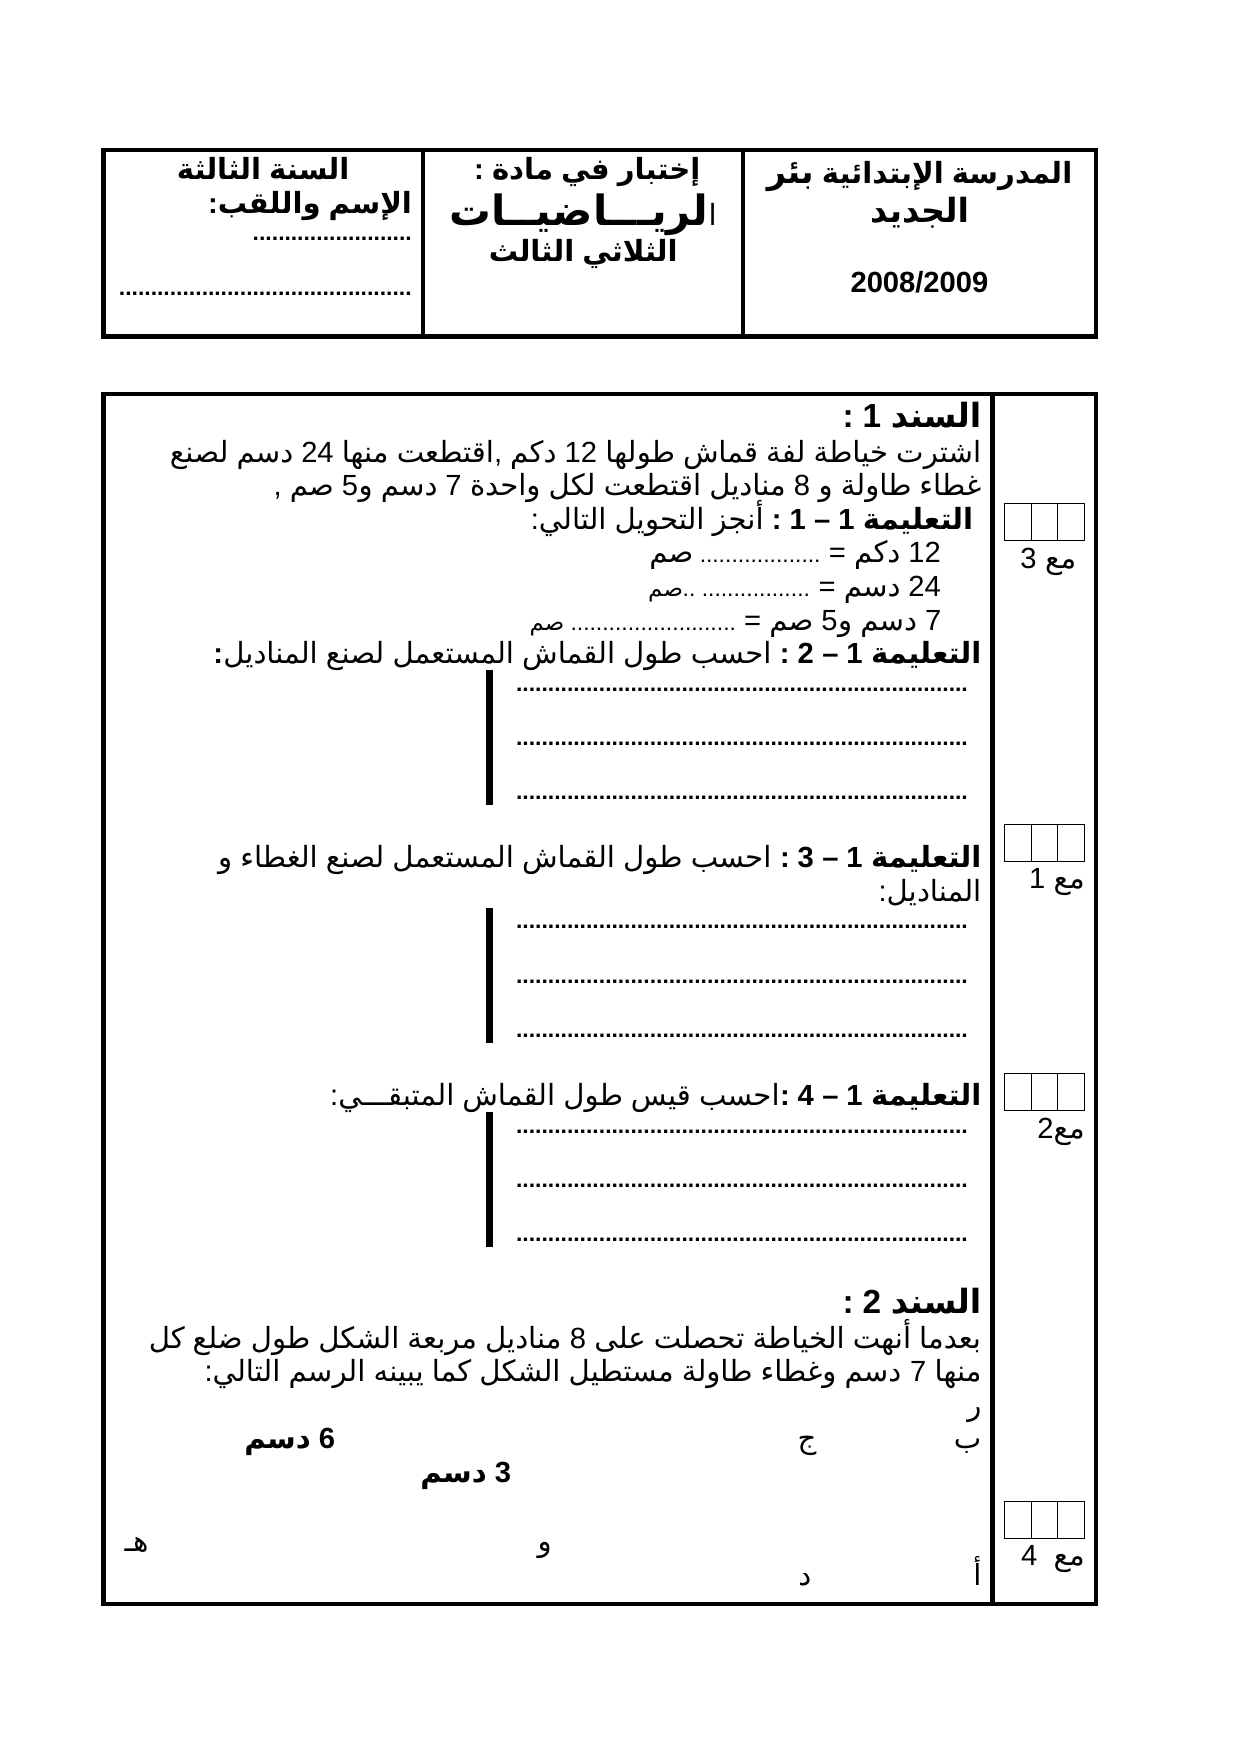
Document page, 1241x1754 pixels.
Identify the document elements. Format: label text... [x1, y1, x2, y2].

table_header المدرسة الإبتدائية بئر الجديد 2008/2009 [745, 152, 1094, 334]
table_header إختبار في مادة : الريـــاضيــات الثلاثي الثالث [425, 152, 741, 334]
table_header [995, 396, 1094, 1602]
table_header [106, 396, 990, 1602]
table_header السنة الثالثة الإسم واللقب: ......................... .............................................. [106, 152, 421, 334]
